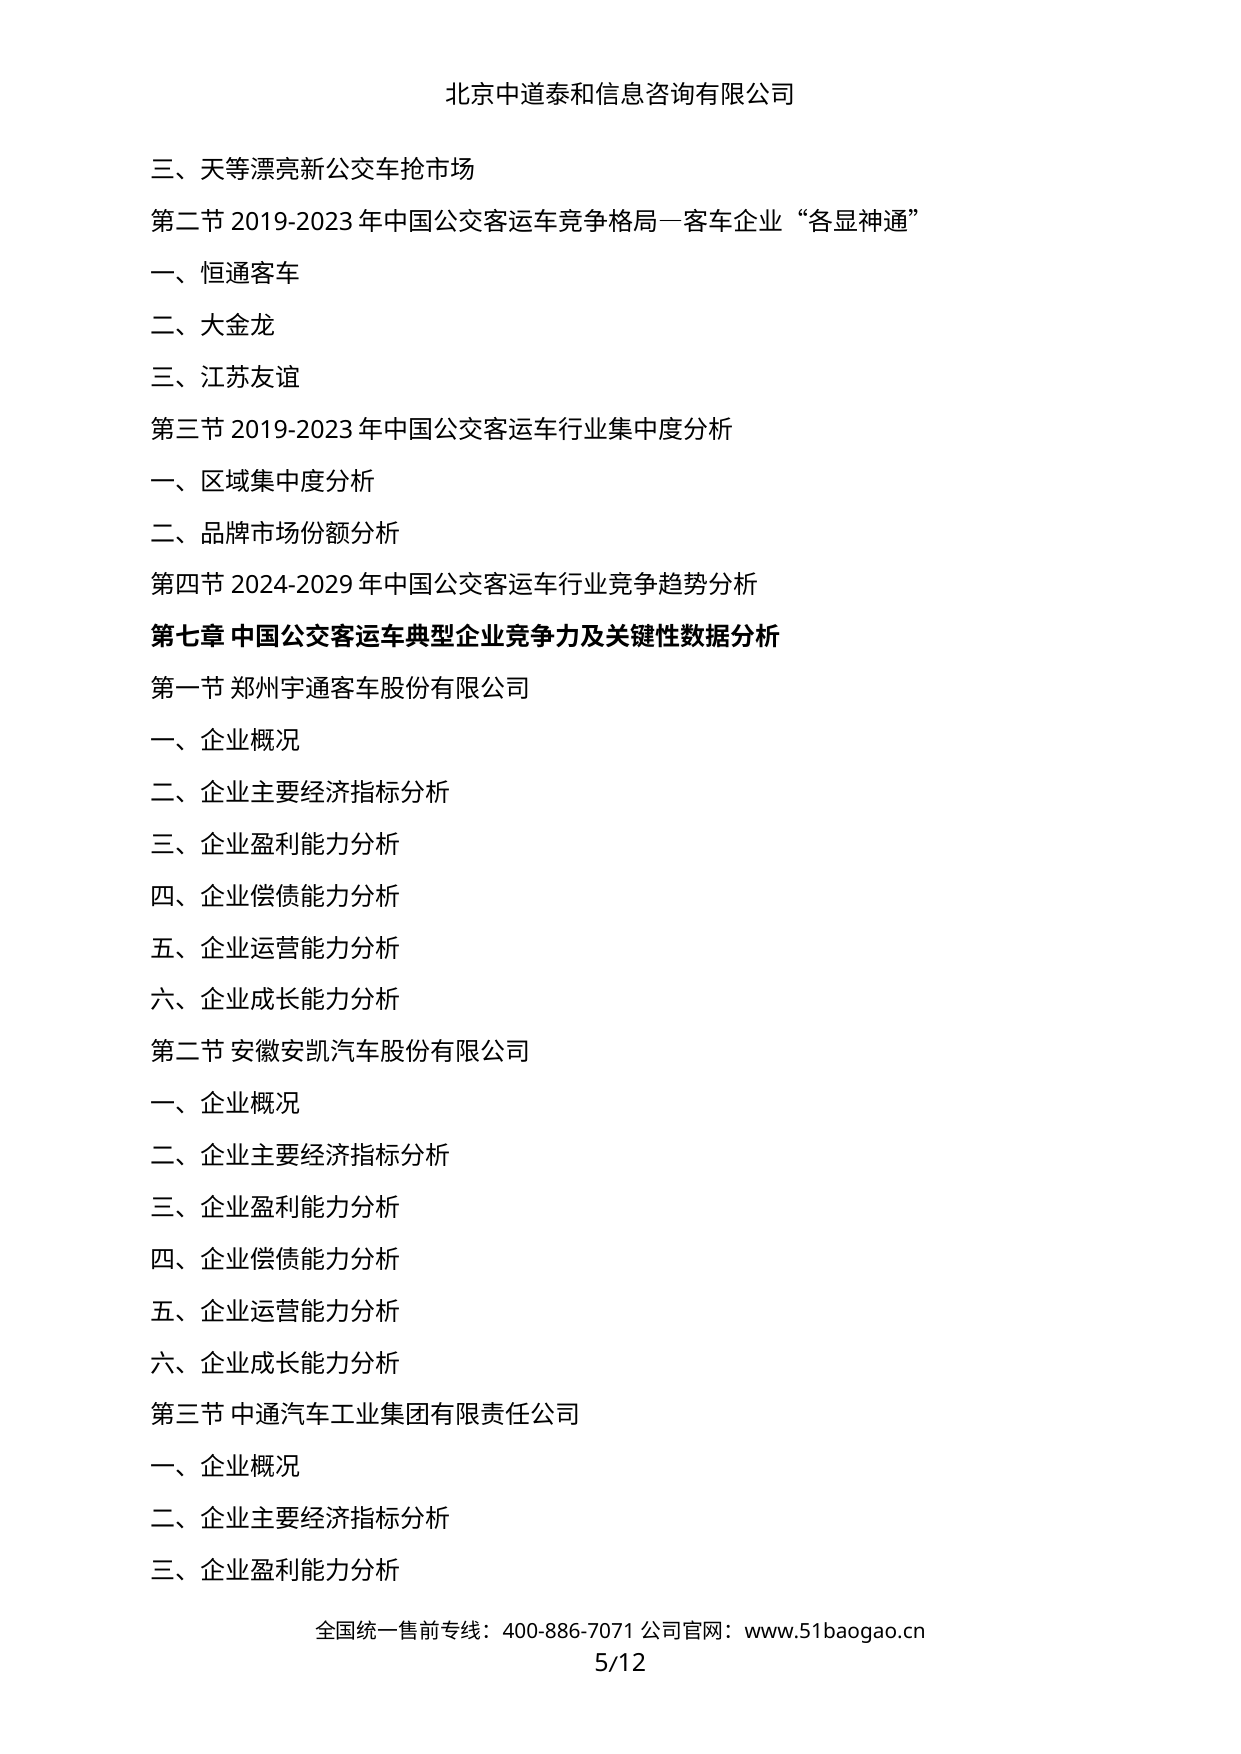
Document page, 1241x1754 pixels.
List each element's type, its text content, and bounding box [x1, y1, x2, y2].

text 第一节 郑州宇通客车股份有限公司 [150, 669, 1090, 705]
text 第三节 中通汽车工业集团有限责任公司 [150, 1395, 1090, 1431]
text 五、企业运营能力分析 [150, 1291, 1090, 1327]
text 六、企业成长能力分析 [150, 980, 1090, 1016]
text 第四节 2024-2029年中国公交客运车行业竞争趋势分析 [150, 565, 1090, 601]
text 三、企业盈利能力分析 [150, 824, 1090, 861]
text 四、企业偿债能力分析 [150, 876, 1090, 912]
text 二、企业主要经济指标分析 [150, 772, 1090, 809]
text 三、企业盈利能力分析 [150, 1551, 1090, 1587]
text 二、大金龙 [150, 306, 1090, 342]
text 一、恒通客车 [150, 254, 1090, 290]
text 二、品牌市场份额分析 [150, 513, 1090, 549]
text 一、企业概况 [150, 1084, 1090, 1120]
text 一、企业概况 [150, 1447, 1090, 1483]
text 四、企业偿债能力分析 [150, 1239, 1090, 1276]
text 第二节 2019-2023年中国公交客运车竞争格局—客车企业“各显神通” [150, 202, 1090, 238]
text 五、企业运营能力分析 [150, 928, 1090, 964]
text 第七章 中国公交客运车典型企业竞争力及关键性数据分析 [150, 617, 1090, 653]
text 三、江苏友谊 [150, 357, 1090, 394]
text 二、企业主要经济指标分析 [150, 1136, 1090, 1172]
text 三、企业盈利能力分析 [150, 1187, 1090, 1224]
text 三、天等漂亮新公交车抢市场 [150, 150, 1090, 186]
text 第三节 2019-2023年中国公交客运车行业集中度分析 [150, 409, 1090, 446]
text 第二节 安徽安凯汽车股份有限公司 [150, 1032, 1090, 1068]
text 二、企业主要经济指标分析 [150, 1499, 1090, 1535]
text 一、区域集中度分析 [150, 461, 1090, 497]
text 六、企业成长能力分析 [150, 1343, 1090, 1379]
text 一、企业概况 [150, 721, 1090, 757]
